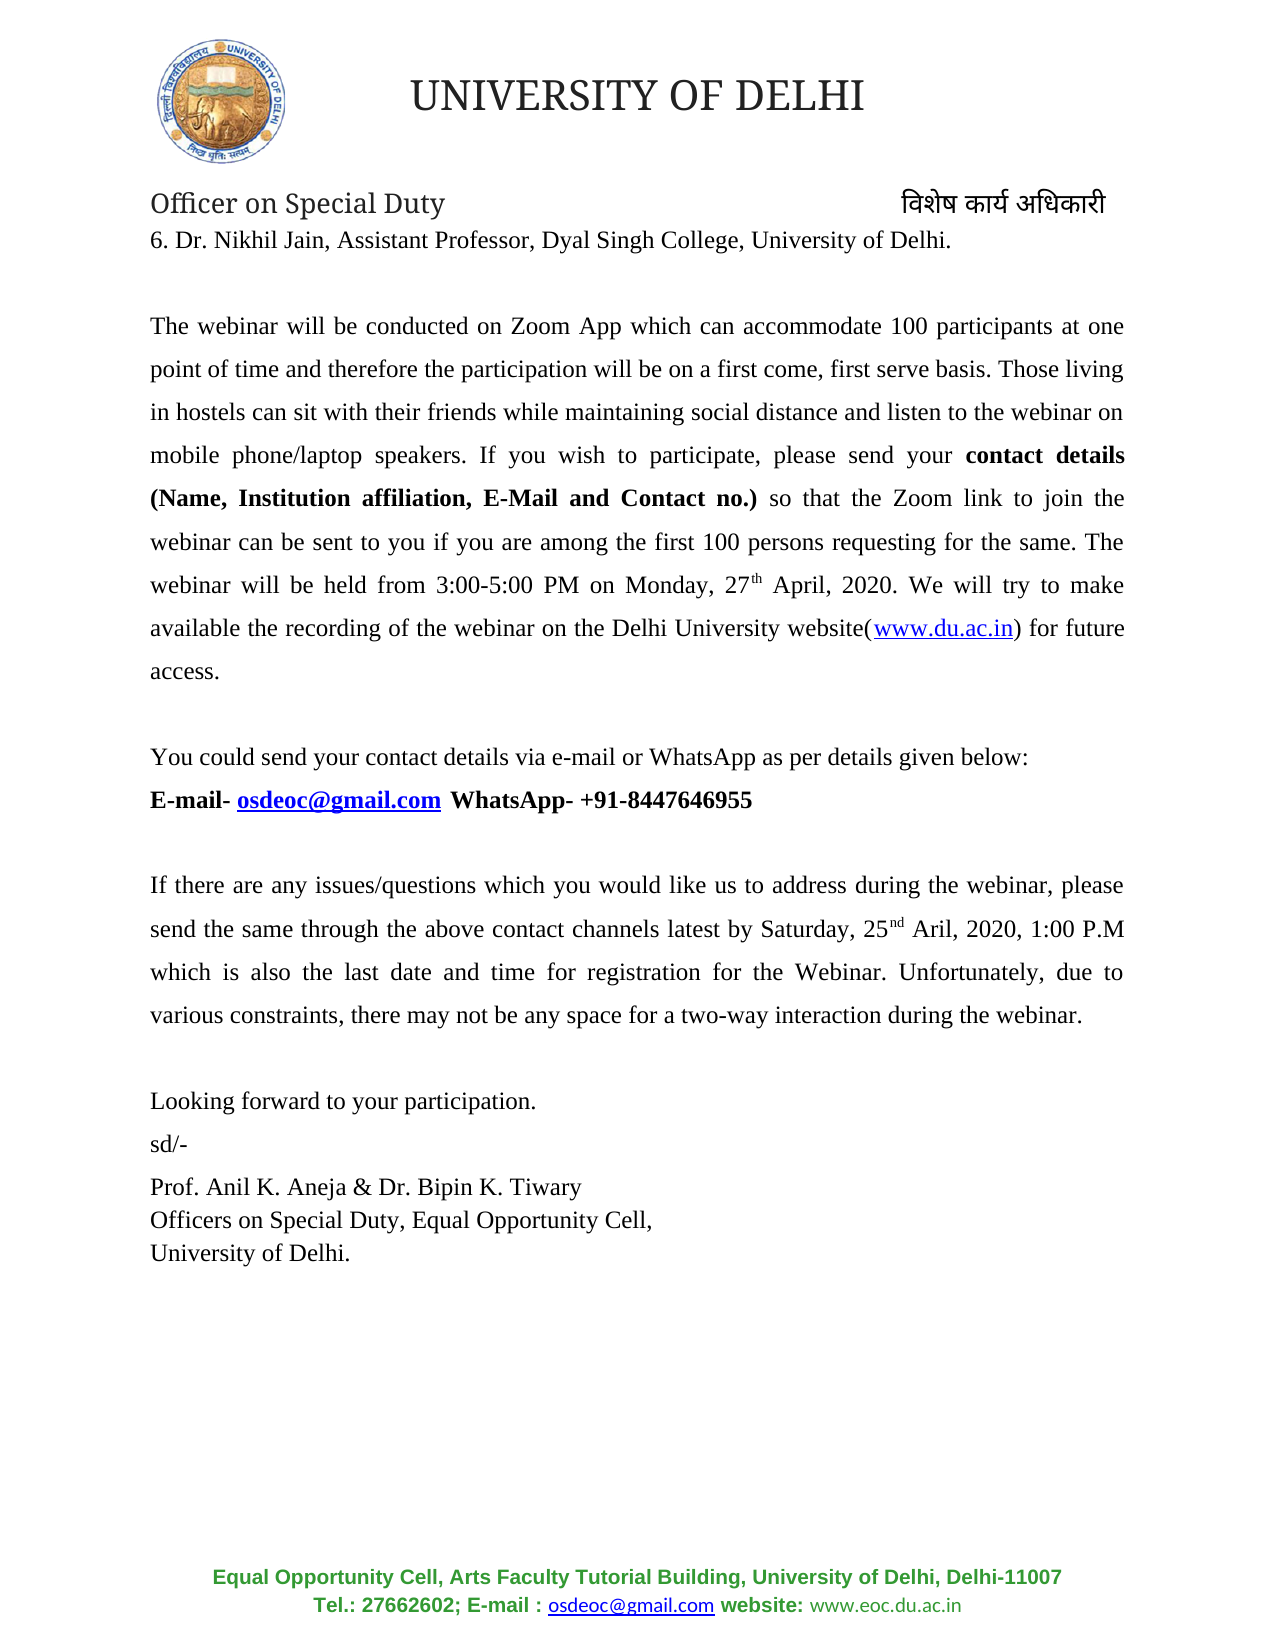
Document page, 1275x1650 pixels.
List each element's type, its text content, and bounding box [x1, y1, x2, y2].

text You could send your contact details via e-mail or WhatsApp as per details given below: [150, 742, 1125, 771]
text Prof. Anil K. Aneja & Dr. Bipin K. Tiwary [150, 1172, 1125, 1201]
text The webinar will be conducted on Zoom App which can accommodate 100 participants at one point of time and therefore the participation will be on a first come, first serve basis. Those living in hostels can sit with their friends while maintaining social distance and listen to the webinar on mobile phone/laptop speakers. If you wish to participate, please send your contact details (Name, Institution affiliation, E-Mail and Contact no.) so that the Zoom link to join the webinar can be sent to you if you are among the first 100 persons requesting for the same. The webinar will be held from 3:00-5:00 PM on Monday, 27th April, 2020. We will try to make available the recording of the webinar on the Delhi University website(www.du.ac.in) for future access. [150, 311, 1125, 685]
picture [156, 38, 286, 164]
text University of Delhi. [150, 1238, 1125, 1267]
text E-mail- osdeoc@gmail.com WhatsApp- +91-8447646955 [150, 785, 1125, 814]
text sd/- [150, 1129, 1125, 1158]
text Looking forward to your participation. [150, 1086, 1125, 1115]
text If there are any issues/questions which you would like us to address during the webinar, please send the same through the above contact channels latest by Saturday, 25nd Aril, 2020, 1:00 P.M which is also the last date and time for registration for the Webinar. Unfortunately, due to various constraints, there may not be any space for a two-way interaction during the webinar. [150, 871, 1125, 1029]
text 6. Dr. Nikhil Jain, Assistant Professor, Dyal Singh College, University of Delhi. [150, 225, 1125, 253]
text Officers on Special Duty, Equal Opportunity Cell, [150, 1205, 1125, 1234]
